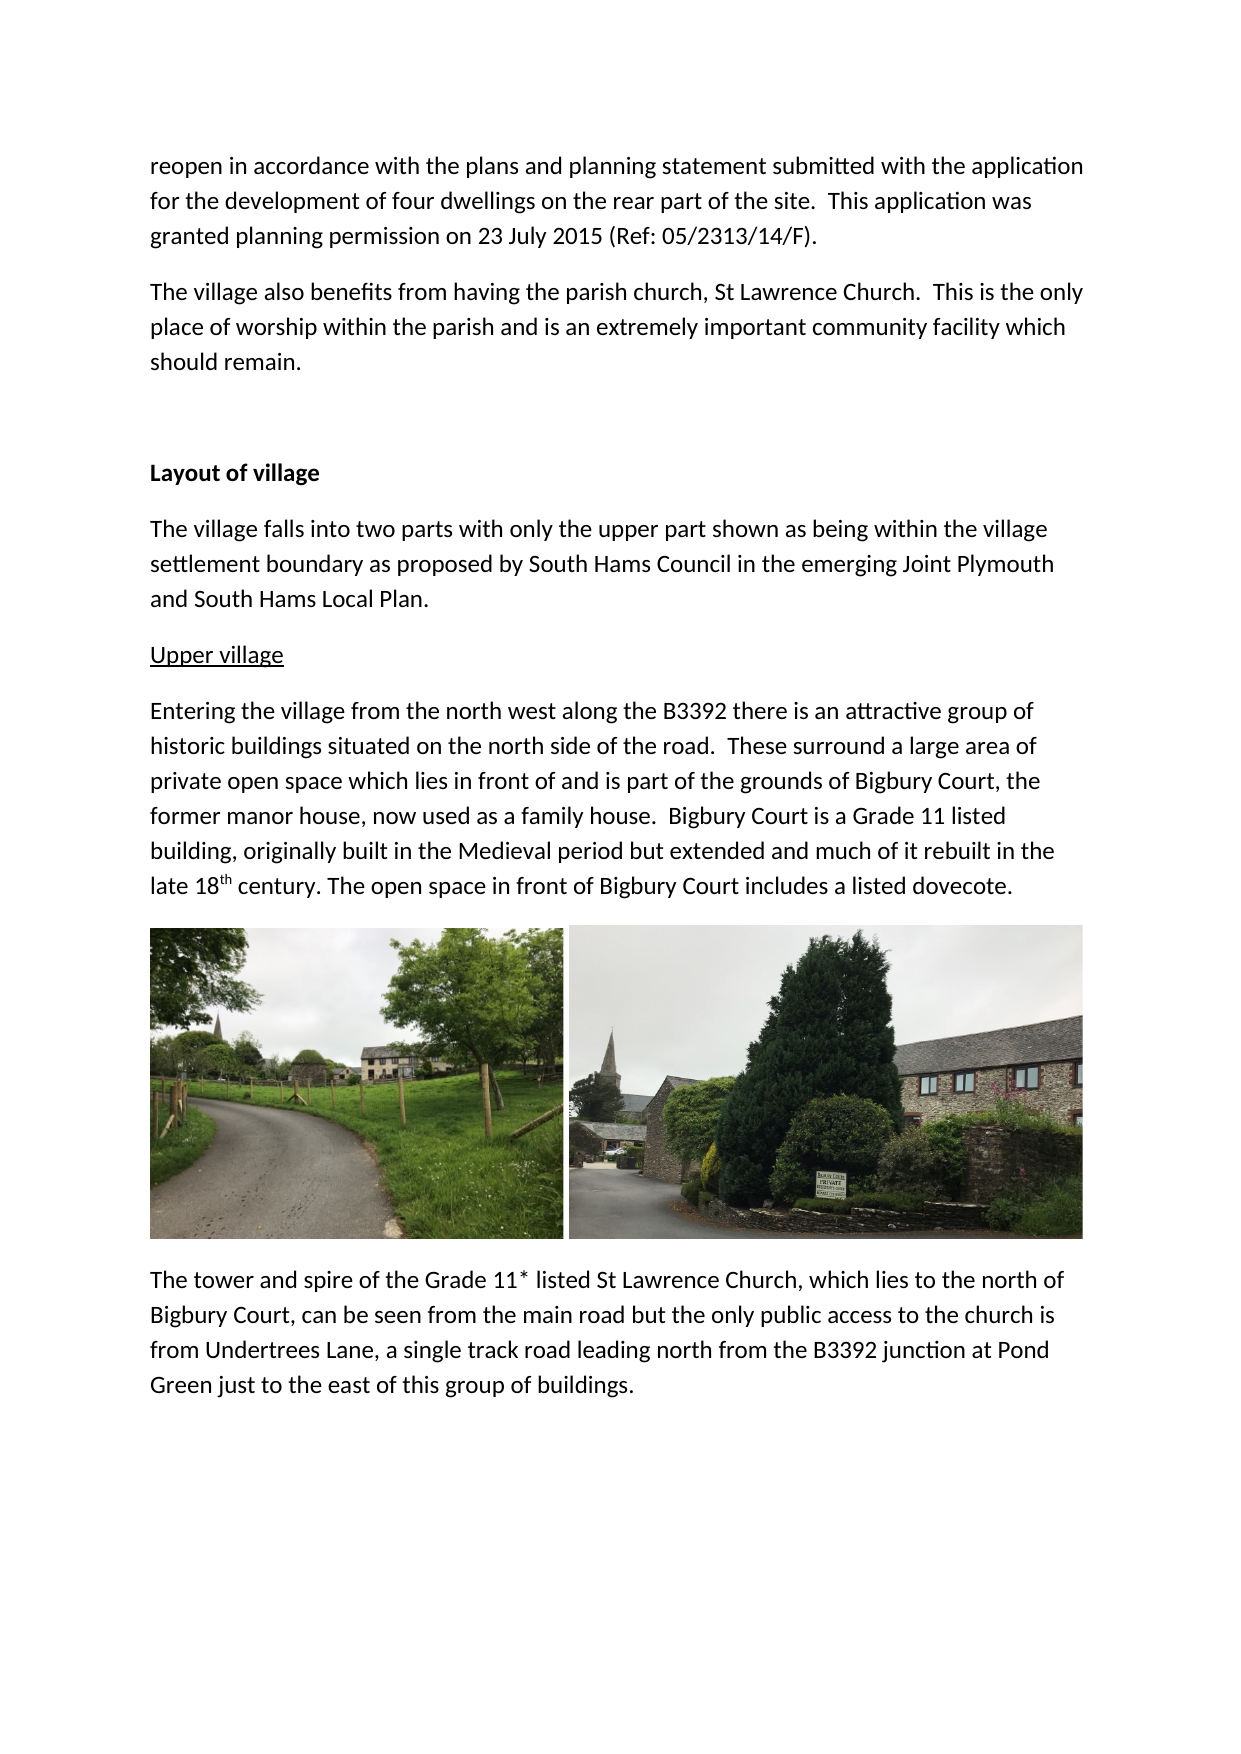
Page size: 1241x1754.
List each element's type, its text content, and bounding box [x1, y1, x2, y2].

text The village also benefits from having the parish church, St Lawrence Church. This is the only place of worship within the parish and is an extremely important community facility which should remain. [150, 276, 1090, 376]
picture [569, 925, 1083, 1239]
picture [150, 928, 564, 1239]
text The tower and spire of the Grade 11* listed St Lawrence Church, which lies to the north of Bigbury Court, can be seen from the main road but the only public access to the church is from Undertrees Lane, a single track road leading north from the B3392 junction at Pond Green just to the east of this group of buildings. [150, 1264, 1090, 1399]
text Layout of village [150, 457, 1090, 488]
text Entering the village from the north west along the B3392 there is an attractive group of historic buildings situated on the north side of the road. These surround a large area of private open space which lies in front of and is part of the grounds of Bigbury Court, the former manor house, now used as a family house. Bigbury Court is a Grade 11 listed building, originally built in the Medieval period but extended and much of it rebuilt in the late 18th century. The open space in front of Bigbury Court includes a listed dovecote. [150, 695, 1090, 901]
text Upper village [150, 639, 1090, 670]
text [150, 150, 1090, 251]
text The village falls into two parts with only the upper part shown as being within the village settlement boundary as proposed by South Hams Council in the emerging Joint Plymouth and South Hams Local Plan. [150, 513, 1090, 614]
